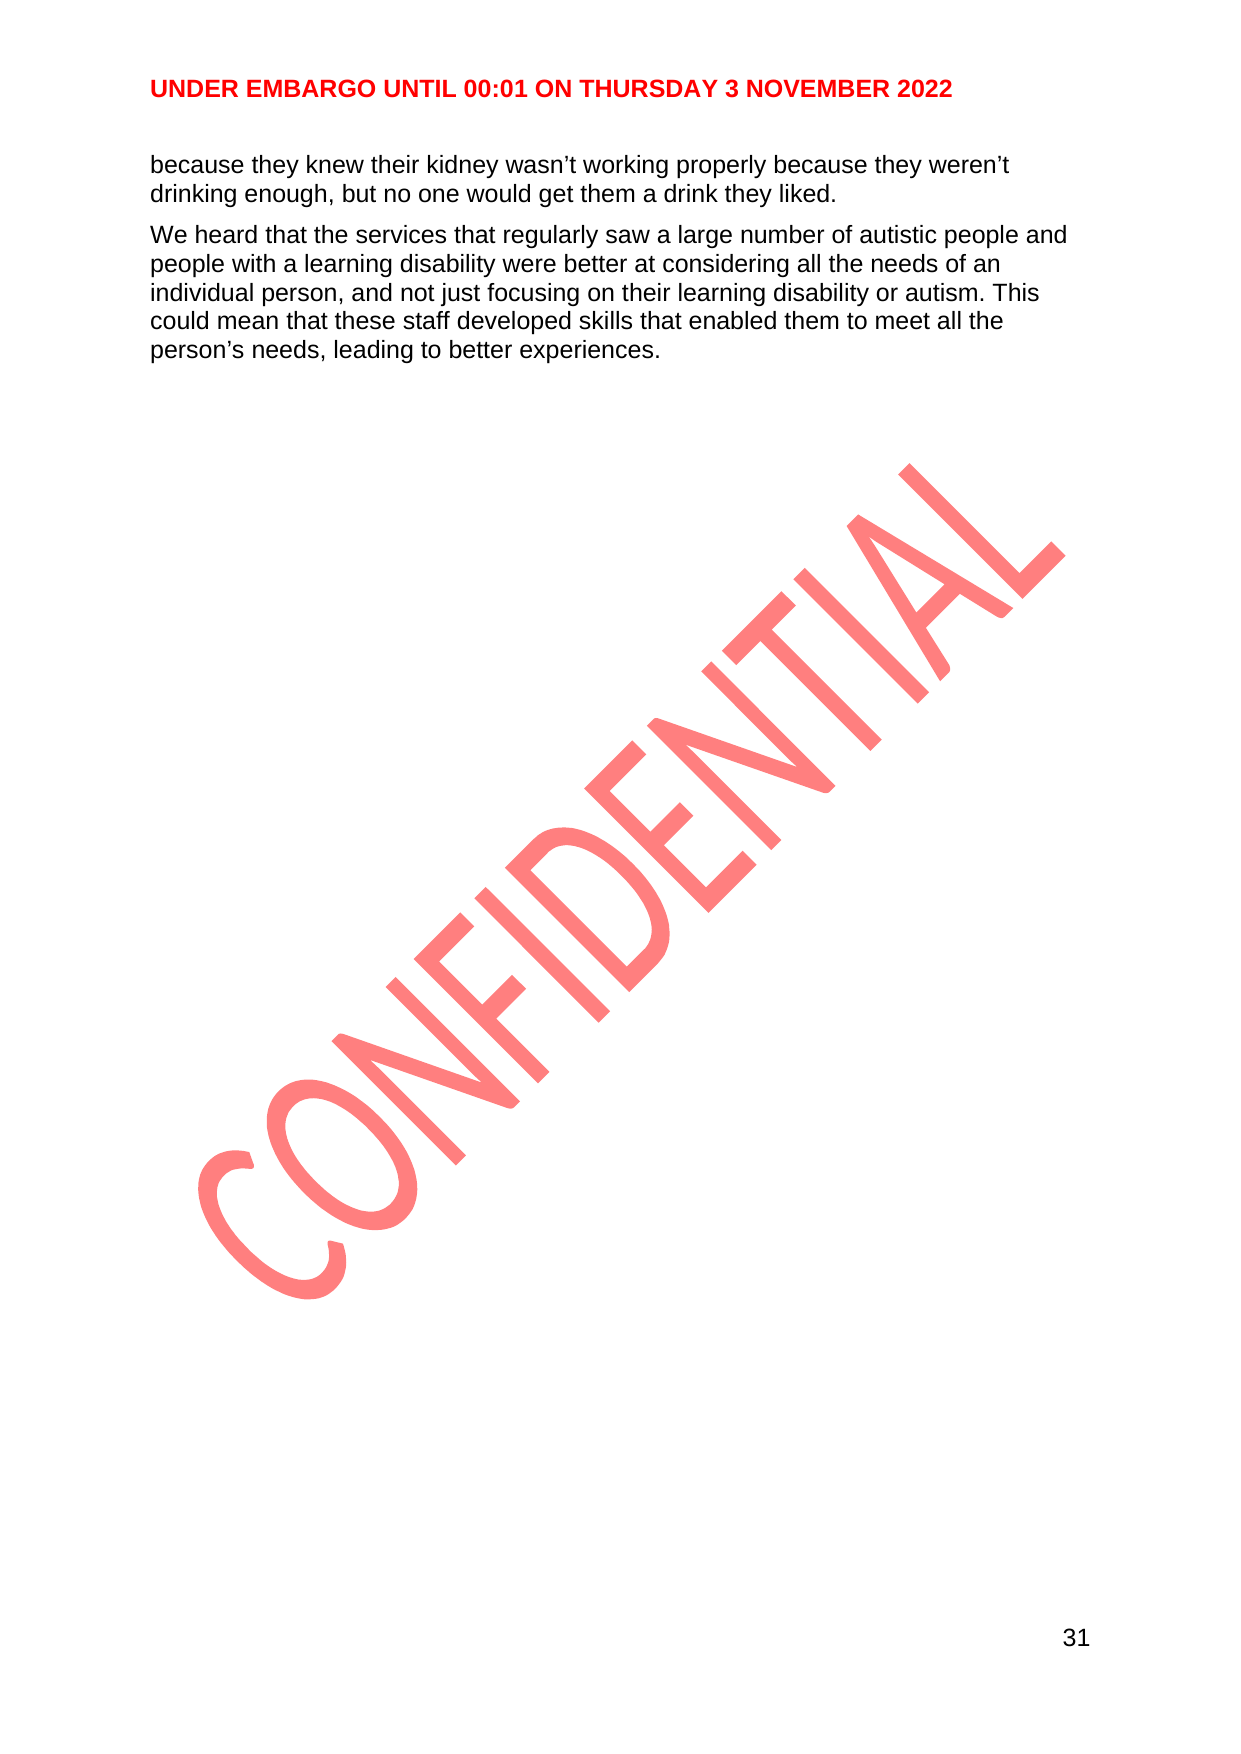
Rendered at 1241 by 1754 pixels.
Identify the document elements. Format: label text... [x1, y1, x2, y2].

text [150, 150, 1090, 207]
text We heard that the services that regularly saw a large number of autistic people and people with a learning disability were better at considering all the needs of an individual person, and not just focusing on their learning disability or autism. This could mean that these staff developed skills that enabled them to meet all the person’s needs, leading to better experiences. [150, 220, 1090, 364]
